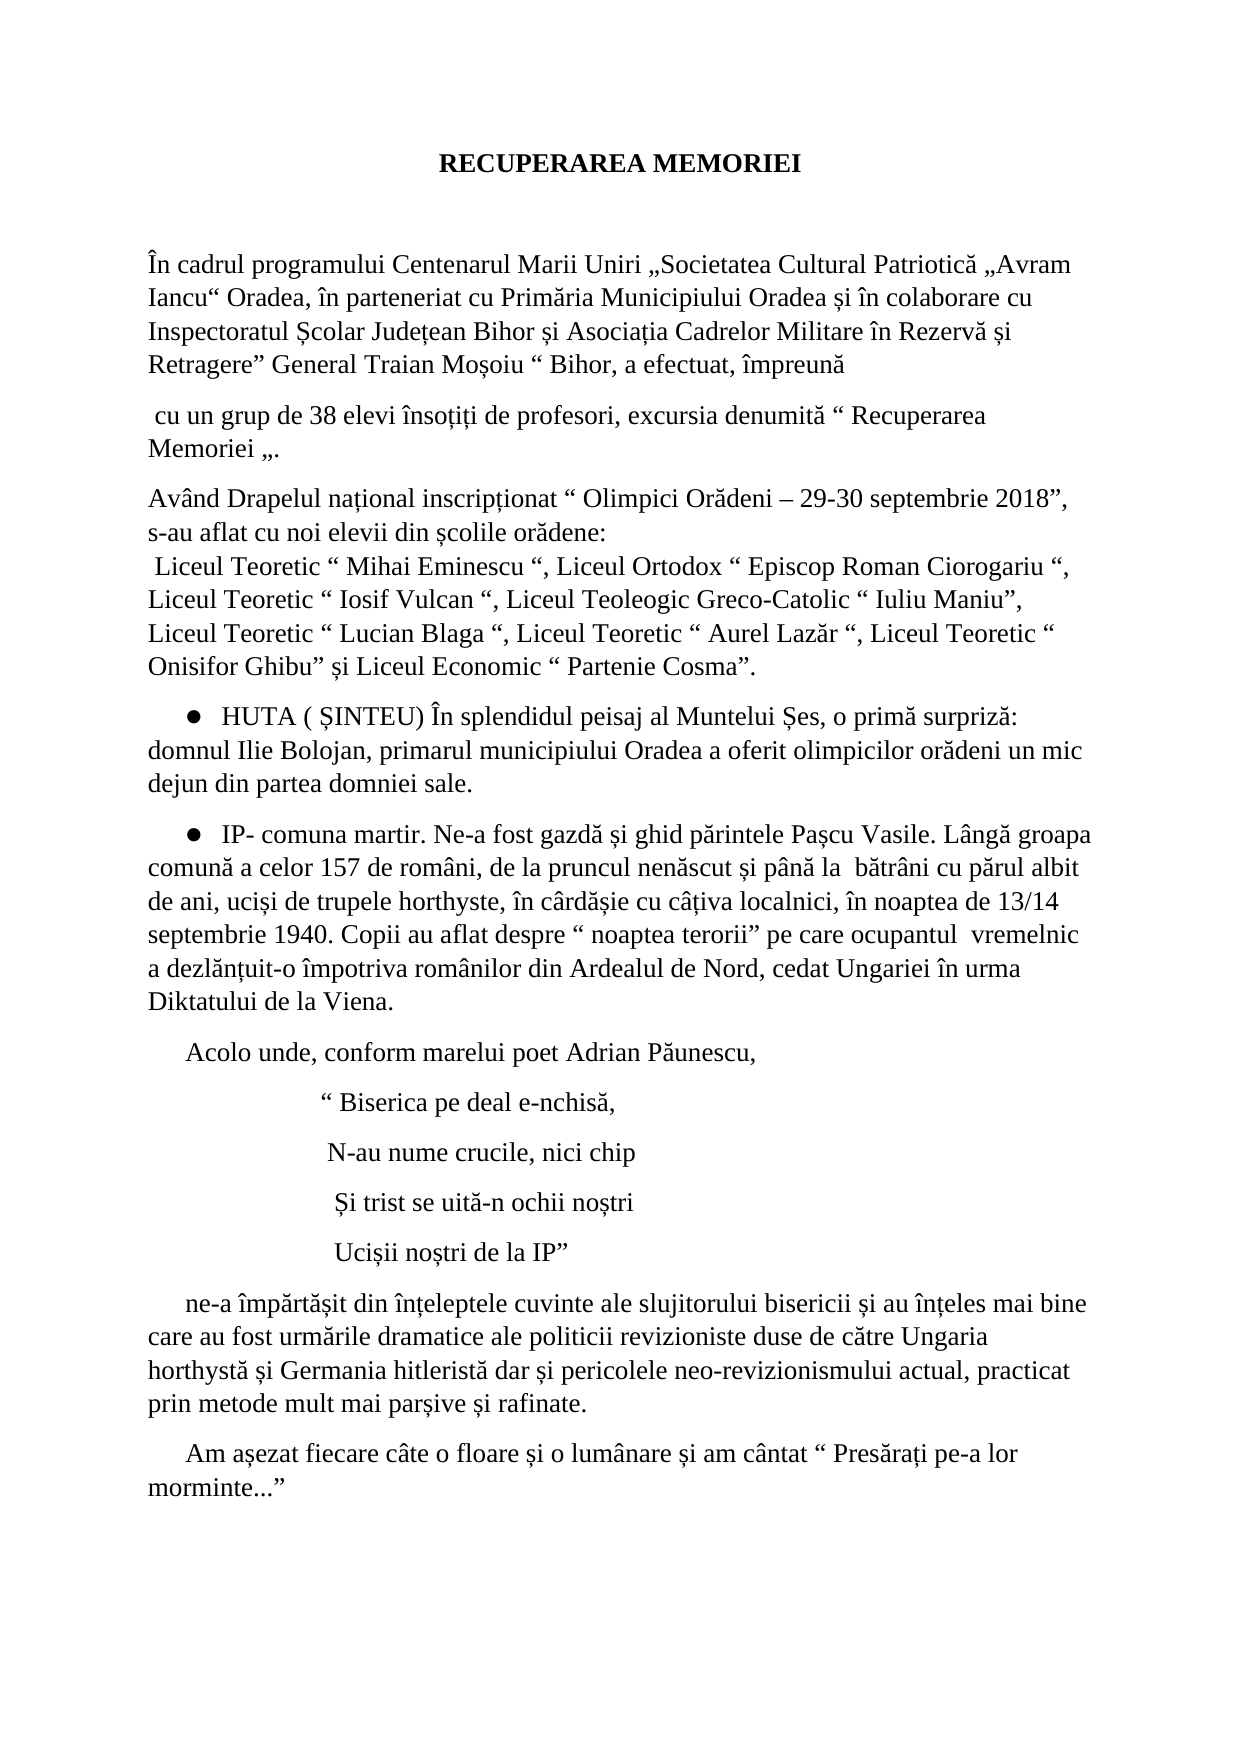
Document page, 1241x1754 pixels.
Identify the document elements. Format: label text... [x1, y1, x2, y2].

text Am așezat fiecare câte o floare și o lumânare și am cântat “ Presărați pe-a lor morminte...” [148, 1438, 1093, 1502]
text ne-a împărtășit din înțeleptele cuvinte ale slujitorului bisericii și au înțeles mai bine care au fost urmările dramatice ale politicii revizioniste duse de către Ungaria horthystă și Germania hitleristă dar și pericolele neo-revizionismului actual, practicat prin metode mult mai parșive și rafinate. [148, 1287, 1093, 1418]
text În cadrul programului Centenarul Marii Uniri „Societatea Cultural Patriotică „Avram Iancu“ Oradea, în parteneriat cu Primăria Municipiului Oradea și în colaborare cu Inspectoratul Școlar Județean Bihor și Asociația Cadrelor Militare în Rezervă și Retragere” General Traian Moșoiu “ Bihor, a efectuat, împreună [148, 248, 1093, 380]
text Și trist se uită-n ochii noștri [148, 1186, 1093, 1217]
list IP- comuna martir. Ne-a fost gazdă și ghid părintele Pașcu Vasile. Lângă groapa comună a celor 157 de români, de la pruncul nenăscut și până la bătrâni cu părul albit de ani, uciși de trupele horthyste, în cârdășie cu câțiva localnici, în noaptea de 13/14 septembrie 1940. Copii au aflat despre “ noaptea terorii” pe care ocupantul vremelnic a dezlănțuit-o împotriva românilor din Ardealul de Nord, cedat Ungariei în urma Diktatului de la Viena. [148, 818, 1093, 1017]
text N-au nume crucile, nici chip [148, 1136, 1093, 1167]
text Acolo unde, conform marelui poet Adrian Păunescu, [148, 1036, 1093, 1067]
text RECUPERAREA MEMORIEI [148, 148, 1093, 179]
text Având Drapelul național inscripționat “ Olimpici Orădeni – 29-30 septembrie 2018”, s-au aflat cu noi elevii din școlile orădene: Liceul Teoretic “ Mihai Eminescu “, Liceul Ortodox “ Episcop Roman Ciorogariu “, Liceul Teoretic “ Iosif Vulcan “, Liceul Teoleogic Greco-Catolic “ Iuliu Maniu”, Liceul Teoretic “ Lucian Blaga “, Liceul Teoretic “ Aurel Lazăr “, Liceul Teoretic “ Onisifor Ghibu” și Liceul Economic “ Partenie Cosma”. [148, 483, 1093, 681]
text cu un grup de 38 elevi însoțiți de profesori, excursia denumită “ Recuperarea Memoriei „. [148, 399, 1093, 463]
text Ucișii noștri de la IP” [148, 1237, 1093, 1268]
text “ Biserica pe deal e-nchisă, [148, 1086, 1093, 1117]
list HUTA ( ȘINTEU) În splendidul peisaj al Muntelui Șes, o primă surpriză: domnul Ilie Bolojan, primarul municipiului Oradea a oferit olimpicilor orădeni un mic dejun din partea domniei sale. [148, 701, 1093, 799]
